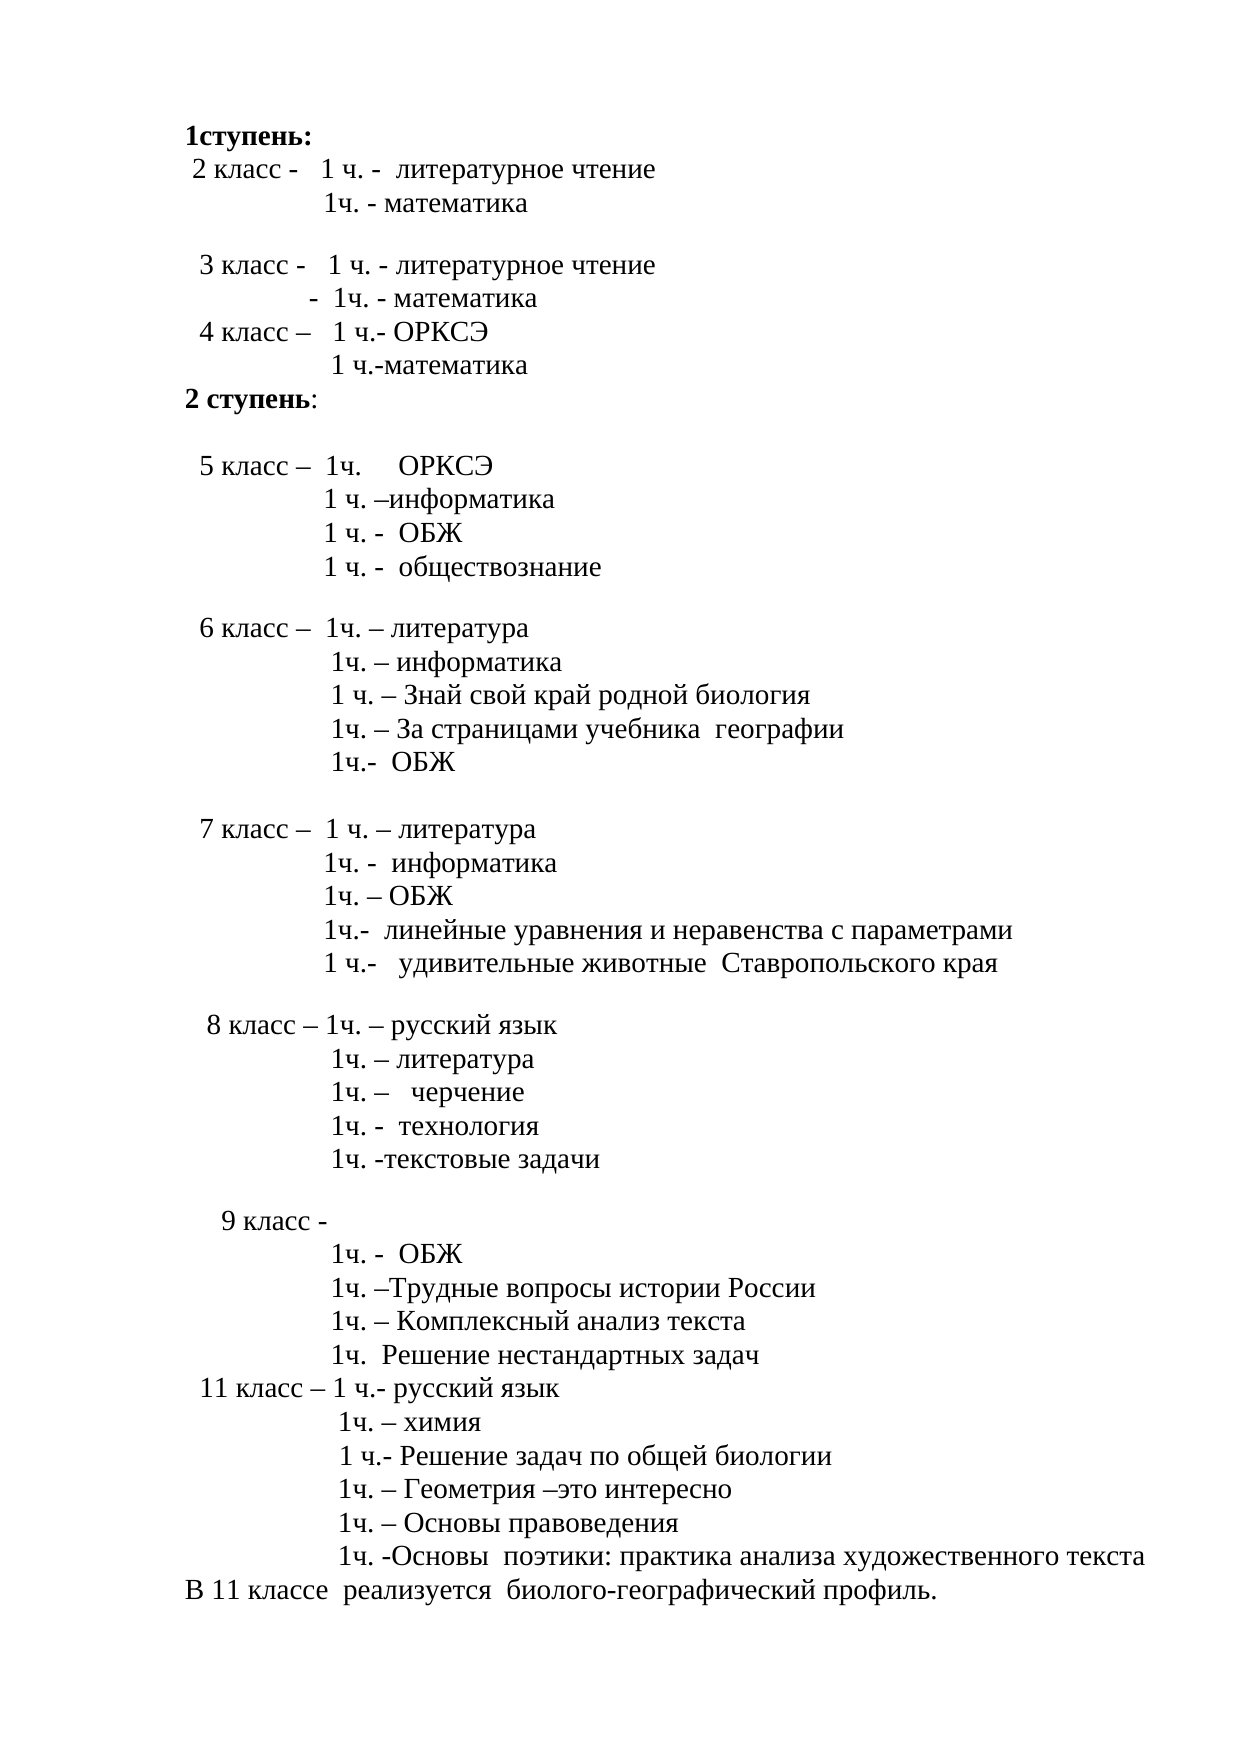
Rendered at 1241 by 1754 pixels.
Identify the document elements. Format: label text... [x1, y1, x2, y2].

text 1ч. - математика [177, 185, 1152, 219]
text - 1ч. - математика [177, 280, 1152, 314]
text 1ч. – черчение [177, 1074, 1152, 1108]
text 1ч.- линейные уравнения и неравенства с параметрами [177, 912, 1152, 946]
text В 11 классе реализуется биолого-географический профиль. [177, 1572, 1152, 1605]
text 1ч. – информатика [177, 644, 1152, 677]
text 1 ч. - ОБЖ [177, 515, 1152, 549]
text 1ч.- ОБЖ [177, 744, 1152, 778]
text 4 класс – 1 ч.- ОРКСЭ [177, 314, 1152, 347]
text 1ч. Решение нестандартных задач [177, 1337, 1152, 1371]
text 1ч. - информатика [177, 845, 1152, 878]
text 2 ступень: [177, 381, 1152, 414]
text 1ч. –Трудные вопросы истории России [177, 1270, 1152, 1303]
text 1ч. – химия [177, 1404, 1152, 1438]
text 6 класс – 1ч. – литература [177, 610, 1152, 644]
text 1 ч.- удивительные животные Ставропольского края [177, 946, 1152, 979]
text 1 ч. –информатика [177, 482, 1152, 515]
text 1ступень: [177, 118, 1152, 152]
text 1ч. – ОБЖ [177, 878, 1152, 912]
text 9 класс - [177, 1203, 1152, 1236]
text 1 ч.- Решение задач по общей биологии [177, 1438, 1152, 1471]
text 2 класс - 1 ч. - литературное чтение [177, 152, 1152, 185]
text 1ч. – За страницами учебника географии [177, 711, 1152, 744]
text 1 ч. - обществознание [177, 549, 1152, 582]
text 1ч. – Геометрия –это интересно [177, 1471, 1152, 1505]
text 1ч. – Комплексный анализ текста [177, 1303, 1152, 1337]
text 1ч. -текстовые задачи [177, 1141, 1152, 1175]
text 11 класс – 1 ч.- русский язык [177, 1371, 1152, 1404]
text 1 ч.-математика [177, 347, 1152, 381]
text 8 класс – 1ч. – русский язык [177, 1007, 1152, 1041]
text 1ч. - ОБЖ [177, 1236, 1152, 1270]
text 5 класс – 1ч. ОРКСЭ [177, 448, 1152, 482]
text 1ч. - технология [177, 1108, 1152, 1141]
text 3 класс - 1 ч. - литературное чтение [177, 247, 1152, 280]
text 1ч. – литература [177, 1041, 1152, 1074]
text 1 ч. – Знай свой край родной биология [177, 677, 1152, 711]
text 7 класс – 1 ч. – литература [177, 811, 1152, 845]
text 1ч. -Основы поэтики: практика анализа художественного текста [177, 1538, 1152, 1572]
text 1ч. – Основы правоведения [177, 1505, 1152, 1538]
